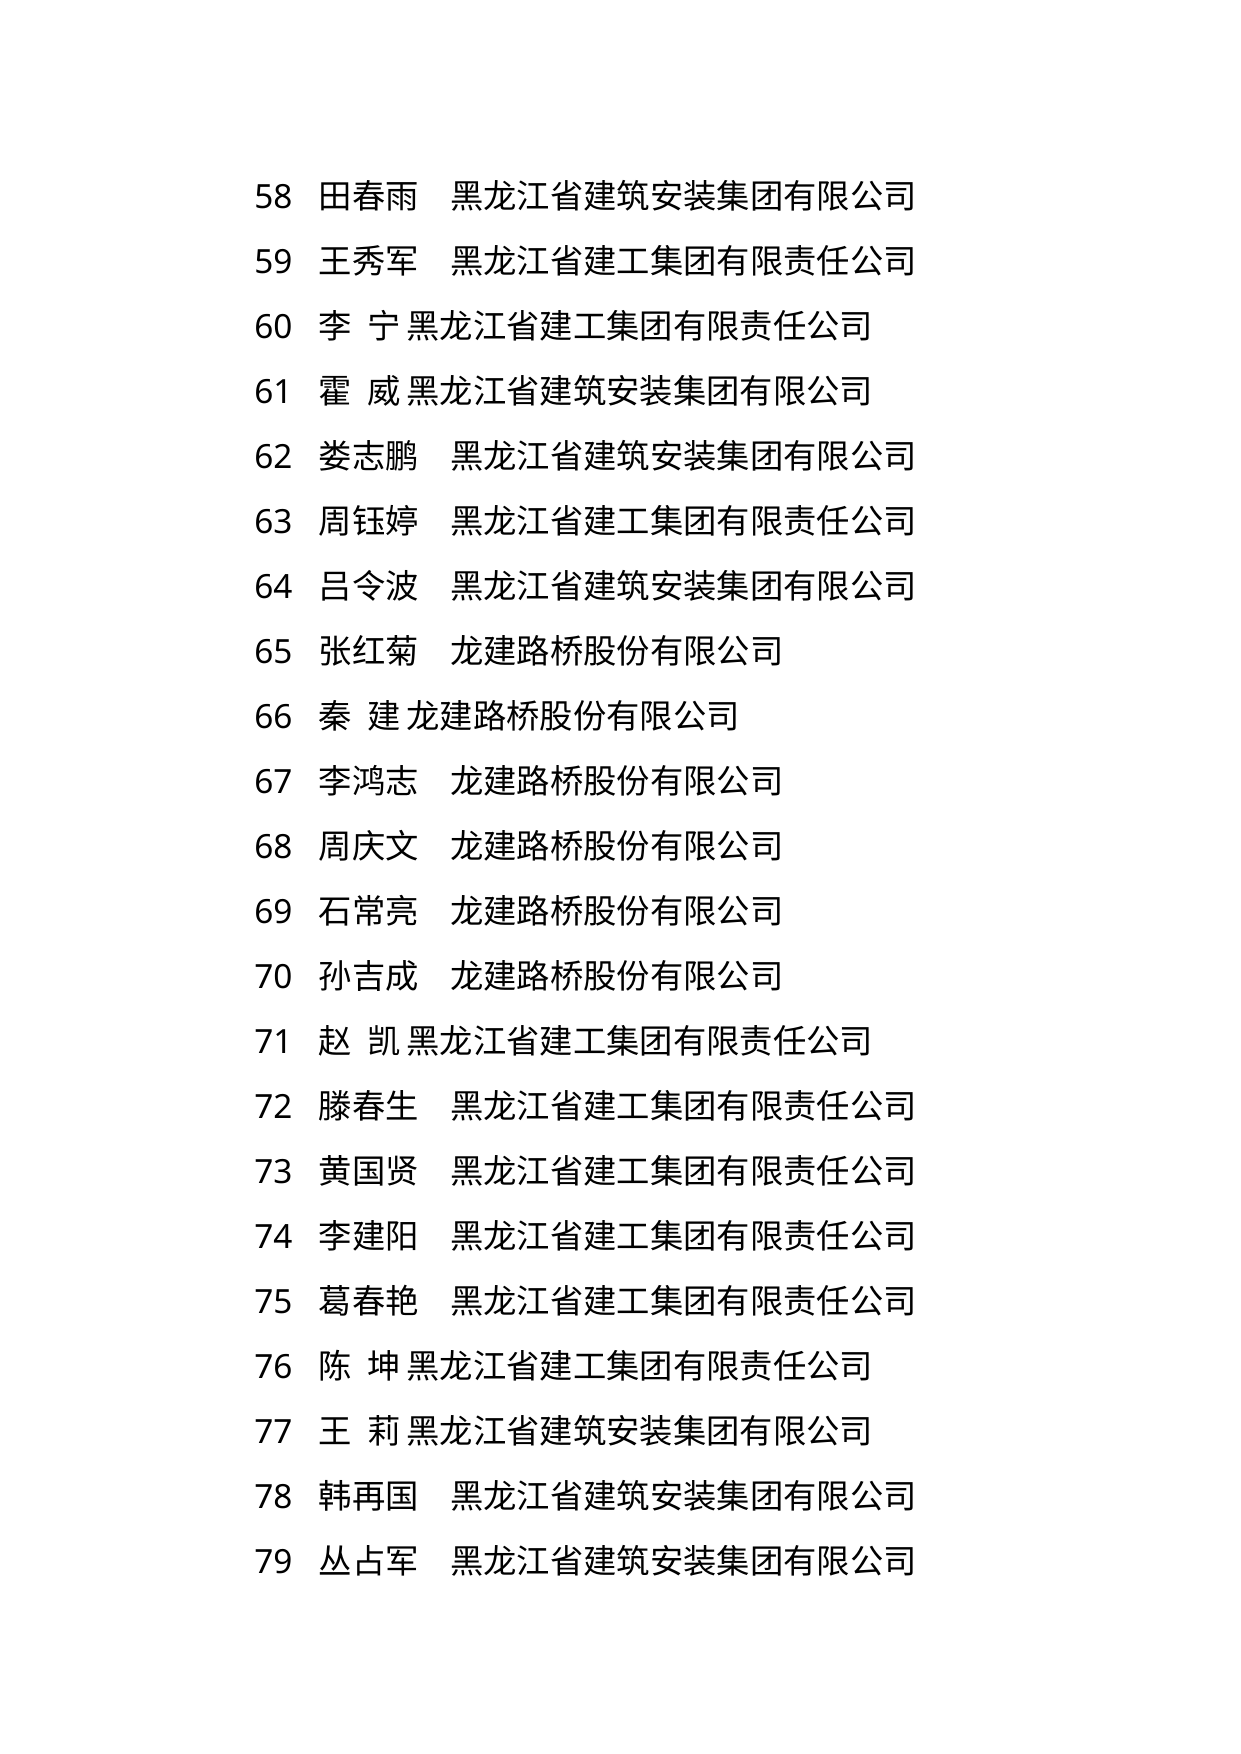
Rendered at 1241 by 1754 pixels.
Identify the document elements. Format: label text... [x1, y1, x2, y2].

text 77 王 莉 黑龙江省建筑安装集团有限公司 [187, 1397, 1053, 1462]
text 65 张红菊 龙建路桥股份有限公司 [187, 617, 1053, 682]
text 63 周钰婷 黑龙江省建工集团有限责任公司 [187, 487, 1053, 552]
text 58 田春雨 黑龙江省建筑安装集团有限公司 [187, 162, 1053, 227]
text 64 吕令波 黑龙江省建筑安装集团有限公司 [187, 552, 1053, 617]
text 61 霍 威 黑龙江省建筑安装集团有限公司 [187, 357, 1053, 422]
text 69 石常亮 龙建路桥股份有限公司 [187, 877, 1053, 942]
text 75 葛春艳 黑龙江省建工集团有限责任公司 [187, 1267, 1053, 1332]
text 74 李建阳 黑龙江省建工集团有限责任公司 [187, 1202, 1053, 1267]
text 68 周庆文 龙建路桥股份有限公司 [187, 812, 1053, 877]
text 72 滕春生 黑龙江省建工集团有限责任公司 [187, 1072, 1053, 1137]
text 60 李 宁 黑龙江省建工集团有限责任公司 [187, 292, 1053, 357]
text 76 陈 坤 黑龙江省建工集团有限责任公司 [187, 1332, 1053, 1397]
text 73 黄国贤 黑龙江省建工集团有限责任公司 [187, 1137, 1053, 1202]
text 79 丛占军 黑龙江省建筑安装集团有限公司 [187, 1527, 1053, 1592]
text 66 秦 建 龙建路桥股份有限公司 [187, 682, 1053, 747]
text 70 孙吉成 龙建路桥股份有限公司 [187, 942, 1053, 1007]
text 62 娄志鹏 黑龙江省建筑安装集团有限公司 [187, 422, 1053, 487]
text 67 李鸿志 龙建路桥股份有限公司 [187, 747, 1053, 812]
text 71 赵 凯 黑龙江省建工集团有限责任公司 [187, 1007, 1053, 1072]
text 78 韩再国 黑龙江省建筑安装集团有限公司 [187, 1462, 1053, 1527]
text 59 王秀军 黑龙江省建工集团有限责任公司 [187, 227, 1053, 292]
